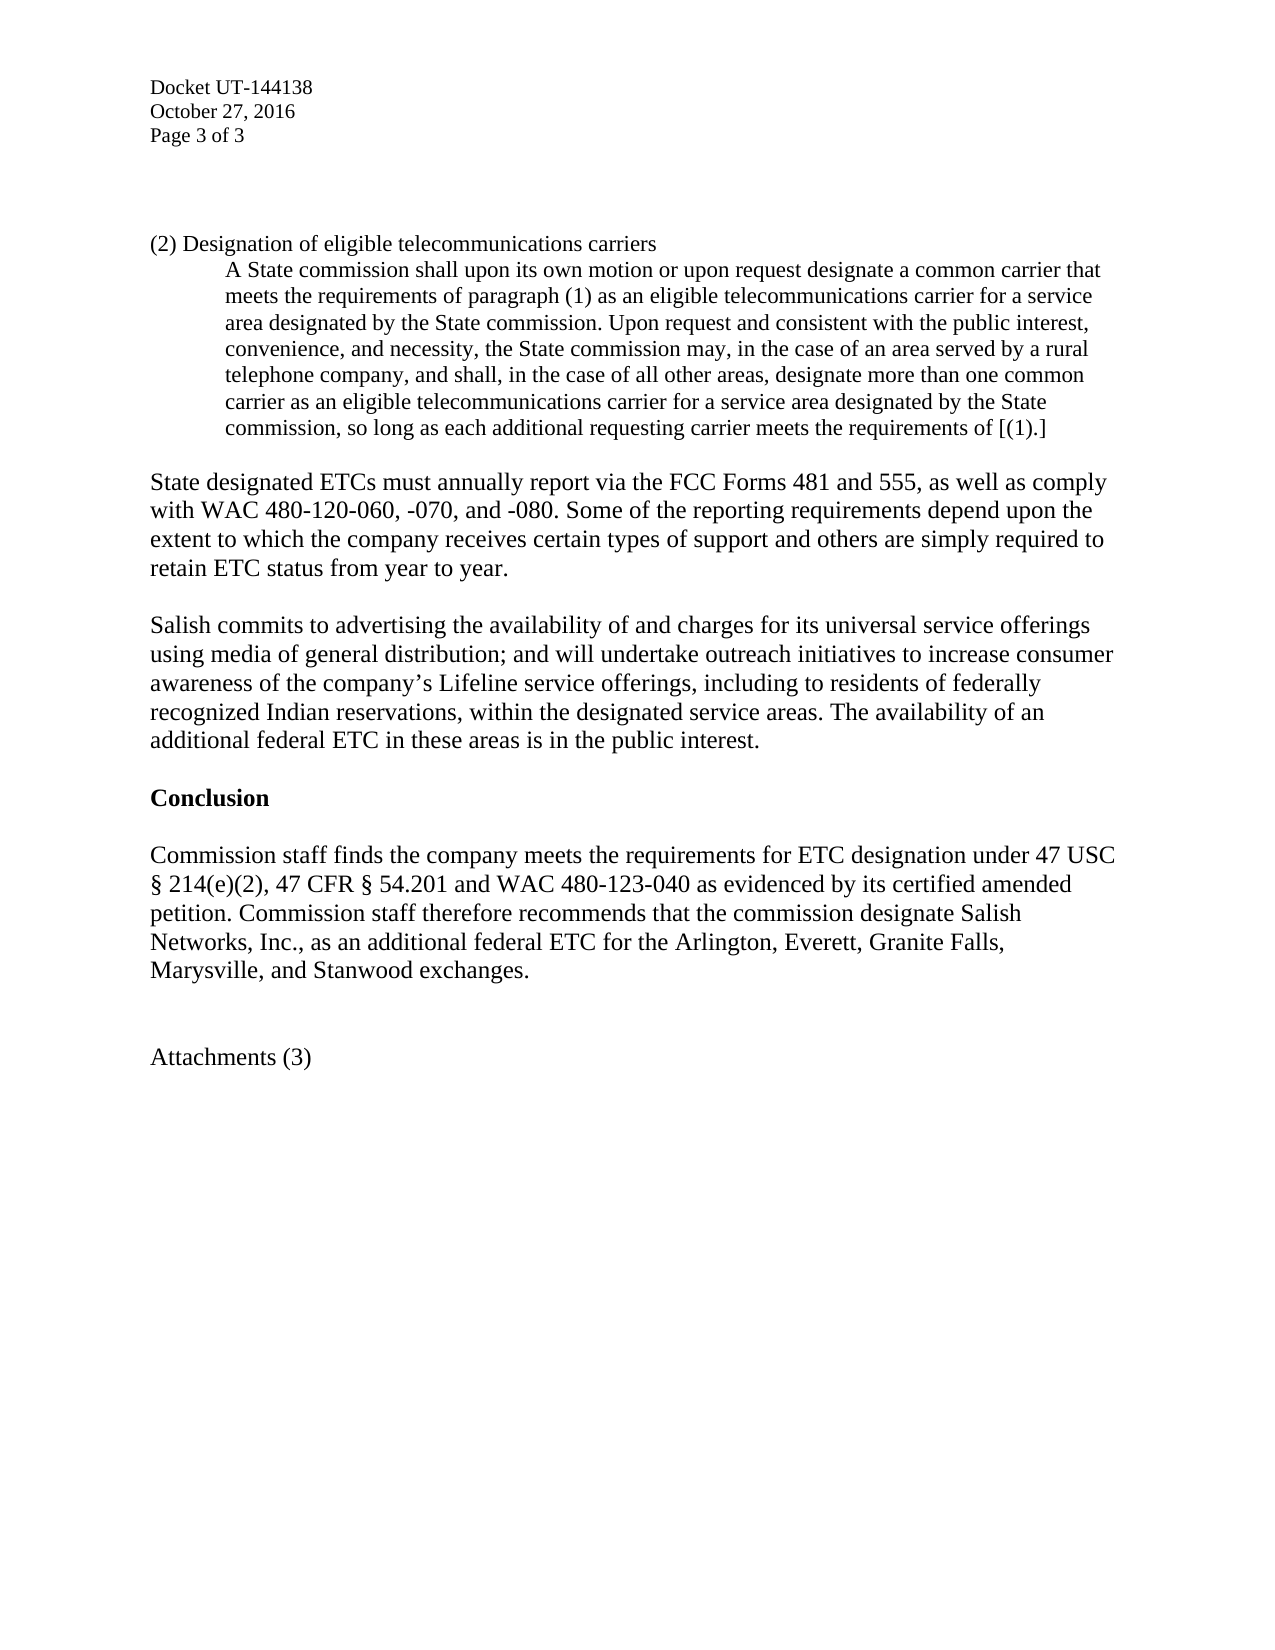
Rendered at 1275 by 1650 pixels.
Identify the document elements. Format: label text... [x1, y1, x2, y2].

text Conclusion [150, 783, 1125, 812]
text State designated ETCs must annually report via the FCC Forms 481 and 555, as well as comply with WAC 480-120-060, -070, and -080. Some of the reporting requirements depend upon the extent to which the company receives certain types of support and others are simply required to retain ETC status from year to year. [150, 467, 1125, 582]
text Salish commits to advertising the availability of and charges for its universal service offerings using media of general distribution; and will undertake outreach initiatives to increase consumer awareness of the company’s Lifeline service offerings, including to residents of federally recognized Indian reservations, within the designated service areas. The availability of an additional federal ETC in these areas is in the public interest. [150, 611, 1125, 754]
text A State commission shall upon its own motion or upon request designate a common carrier that meets the requirements of paragraph (1) as an eligible telecommunications carrier for a service area designated by the State commission. Upon request and consistent with the public interest, convenience, and necessity, the State commission may, in the case of an area served by a rural telephone company, and shall, in the case of all other areas, designate more than one common carrier as an eligible telecommunications carrier for a service area designated by the State commission, so long as each additional requesting carrier meets the requirements of [(1).] [225, 256, 1125, 440]
text (2) Designation of eligible telecommunications carriers [150, 229, 1125, 256]
text Attachments (3) [150, 1042, 1125, 1071]
text Commission staff finds the company meets the requirements for ETC designation under 47 USC § 214(e)(2), 47 CFR § 54.201 and WAC 480-123-040 as evidenced by its certified amended petition. Commission staff therefore recommends that the commission designate Salish Networks, Inc., as an additional federal ETC for the Arlington, Everett, Granite Falls, Marysville, and Stanwood exchanges. [150, 841, 1125, 984]
